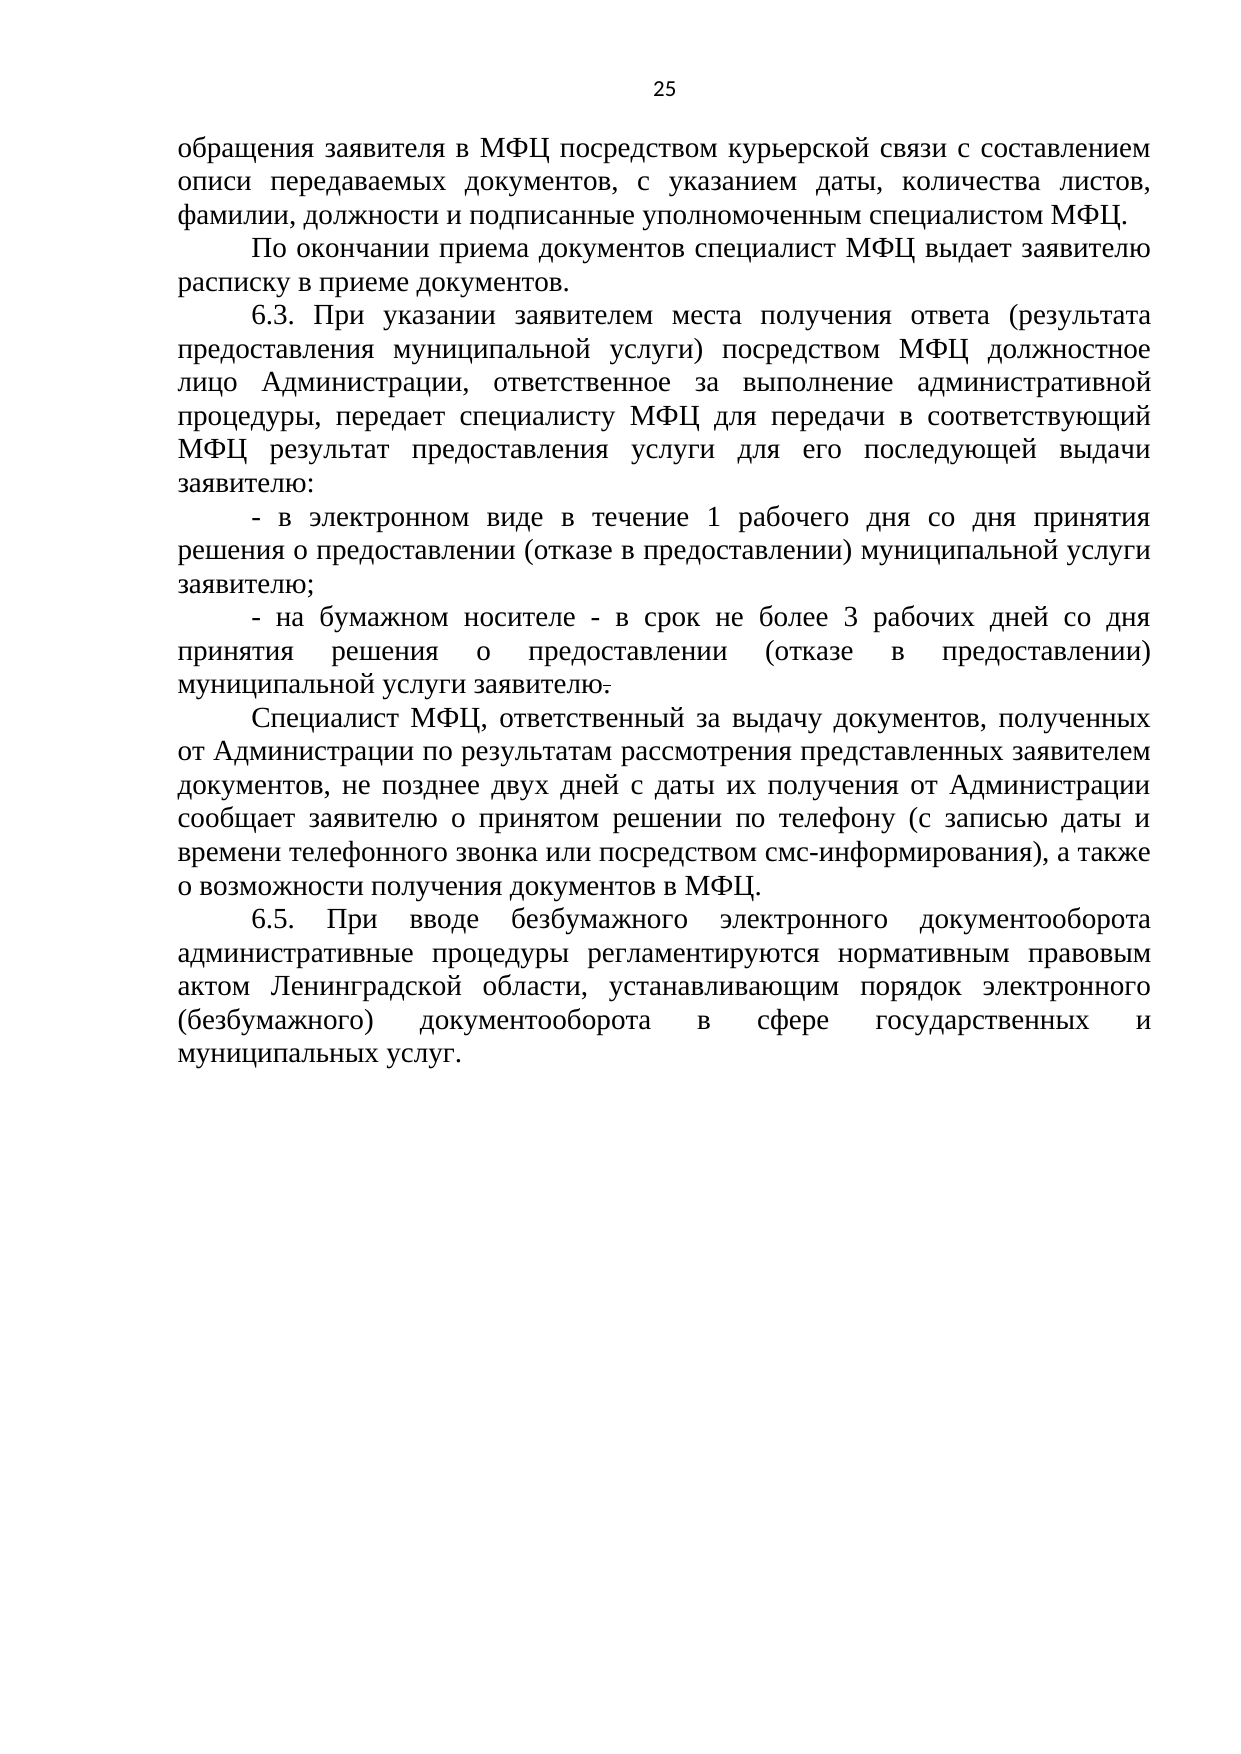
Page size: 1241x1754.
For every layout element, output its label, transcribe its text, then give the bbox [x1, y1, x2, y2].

text - на бумажном носителе - в срок не более 3 рабочих дней со дня принятия решения о предоставлении (отказе в предоставлении) муниципальной услуги заявителю. [177, 599, 1152, 700]
text Специалист МФЦ, ответственный за выдачу документов, полученных от Администрации по результатам рассмотрения представленных заявителем документов, не позднее двух дней с даты их получения от Администрации сообщает заявителю о принятом решении по телефону (с записью даты и времени телефонного звонка или посредством смс-информирования), а также о возможности получения документов в МФЦ. [177, 700, 1152, 901]
text - в электронном виде в течение 1 рабочего дня со дня принятия решения о предоставлении (отказе в предоставлении) муниципальной услуги заявителю; [177, 499, 1152, 599]
text По окончании приема документов специалист МФЦ выдает заявителю расписку в приеме документов. [177, 230, 1152, 297]
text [177, 130, 1152, 230]
text 6.5. При вводе безбумажного электронного документооборота административные процедуры регламентируются нормативным правовым актом Ленинградской области, устанавливающим порядок электронного (безбумажного) документооборота в сфере государственных и муниципальных услуг. [177, 901, 1152, 1069]
text 6.3. При указании заявителем места получения ответа (результата предоставления муниципальной услуги) посредством МФЦ должностное лицо Администрации, ответственное за выполнение административной процедуры, передает специалисту МФЦ для передачи в соответствующий МФЦ результат предоставления услуги для его последующей выдачи заявителю: [177, 297, 1152, 499]
